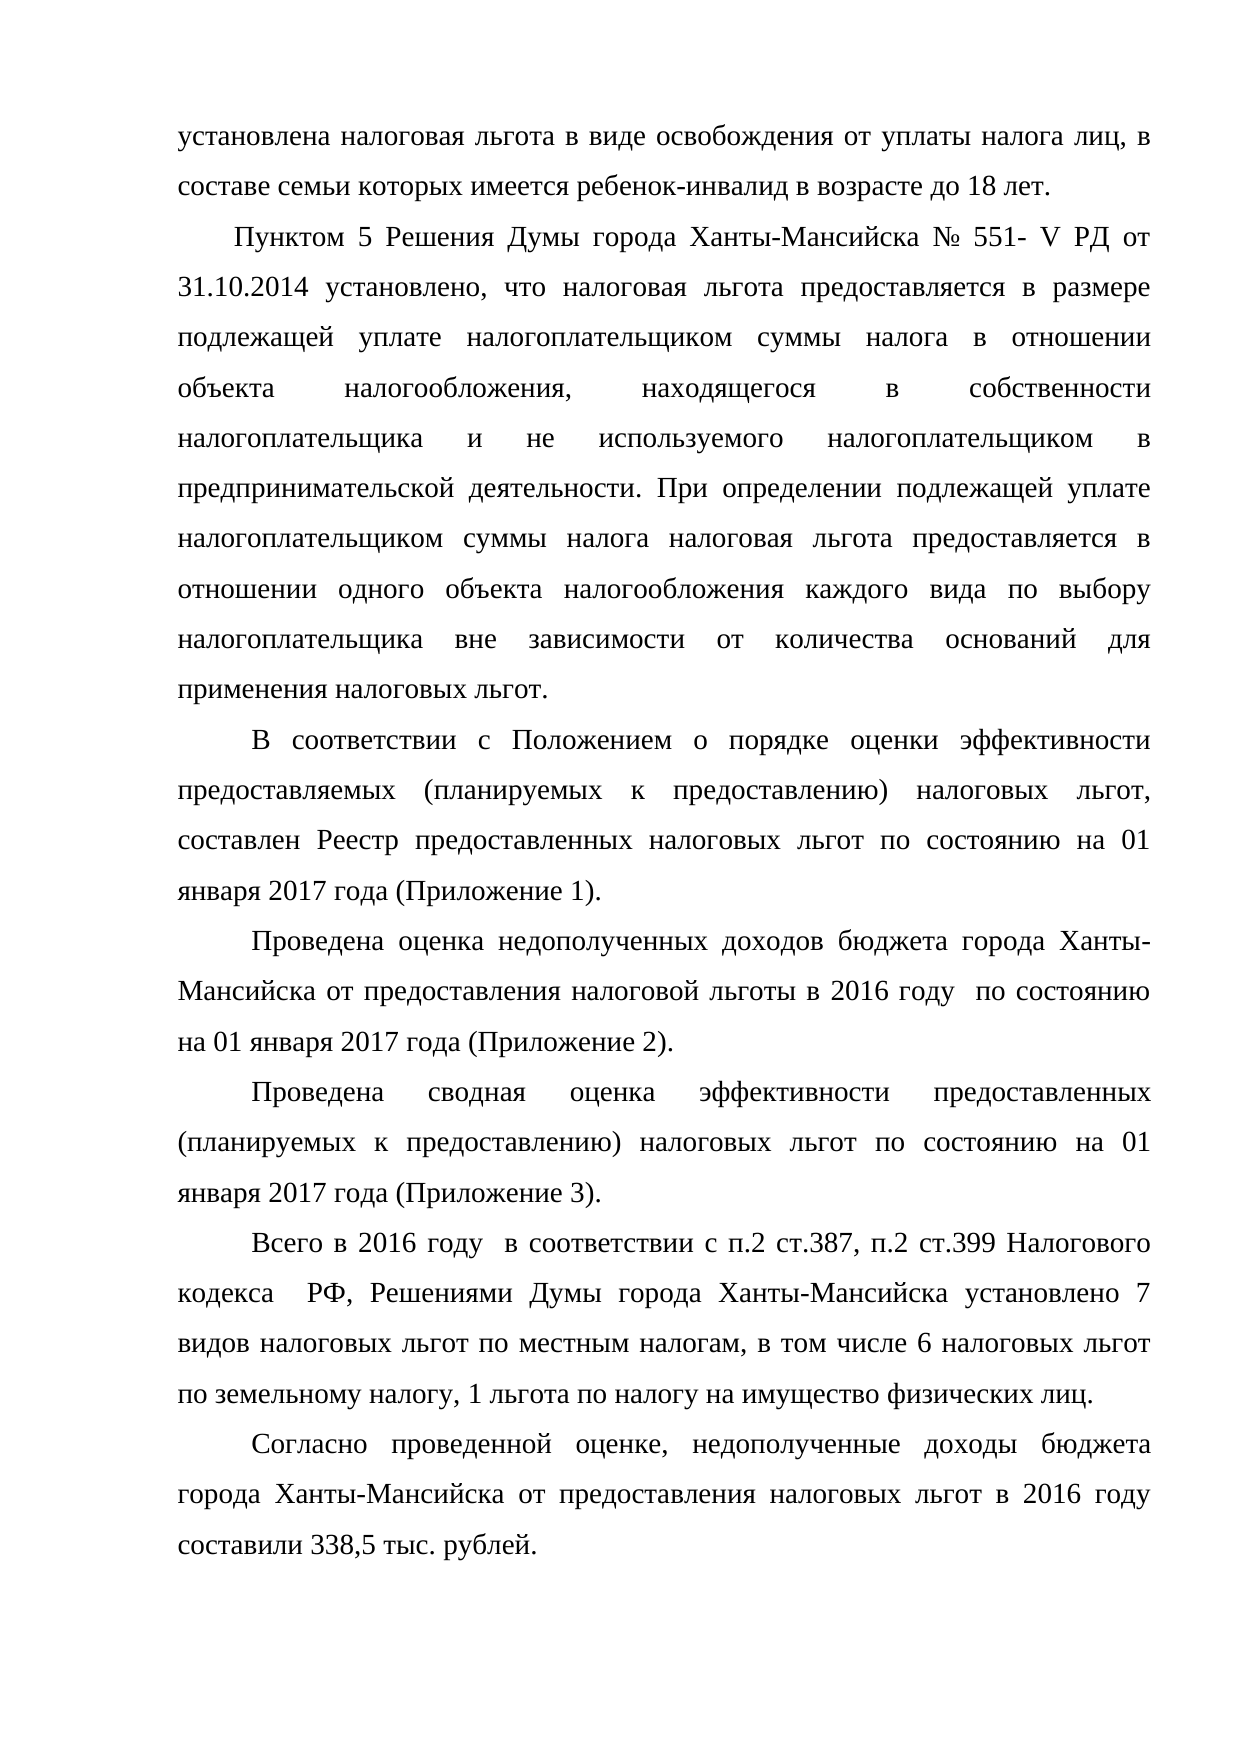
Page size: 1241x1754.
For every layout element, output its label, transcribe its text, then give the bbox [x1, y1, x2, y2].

title Согласно проведенной оценке, недополученные доходы бюджета города Ханты-Мансийска от предоставления налоговых льгот в 2016 году составили 338,5 тыс. рублей. [177, 1426, 1152, 1560]
title Проведена сводная оценка эффективности предоставленных (планируемых к предоставлению) налоговых льгот по состоянию на 01 января 2017 года (Приложение 3). [177, 1074, 1152, 1208]
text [177, 118, 1152, 202]
title Проведена оценка недополученных доходов бюджета города Ханты-Мансийска от предоставления налоговой льготы в 2016 году по состоянию на 01 января 2017 года (Приложение 2). [177, 923, 1152, 1057]
title В соответствии с Положением о порядке оценки эффективности предоставляемых (планируемых к предоставлению) налоговых льгот, составлен Реестр предоставленных налоговых льгот по состоянию на 01 января 2017 года (Приложение 1). [177, 722, 1152, 906]
text Пунктом 5 Решения Думы города Ханты-Мансийска № 551- V РД от 31.10.2014 установлено, что налоговая льгота предоставляется в размере подлежащей уплате налогоплательщиком суммы налога в отношении объекта налогообложения, находящегося в собственности налогоплательщика и не используемого налогоплательщиком в предпринимательской деятельности. При определении подлежащей уплате налогоплательщиком суммы налога налоговая льгота предоставляется в отношении одного объекта налогообложения каждого вида по выбору налогоплательщика вне зависимости от количества оснований для применения налоговых льгот. [177, 219, 1152, 705]
title Всего в 2016 году в соответствии с п.2 ст.387, п.2 ст.399 Налогового кодекса РФ, Решениями Думы города Ханты-Мансийска установлено 7 видов налоговых льгот по местным налогам, в том числе 6 налоговых льгот по земельному налогу, 1 льгота по налогу на имущество физических лиц. [177, 1225, 1152, 1409]
